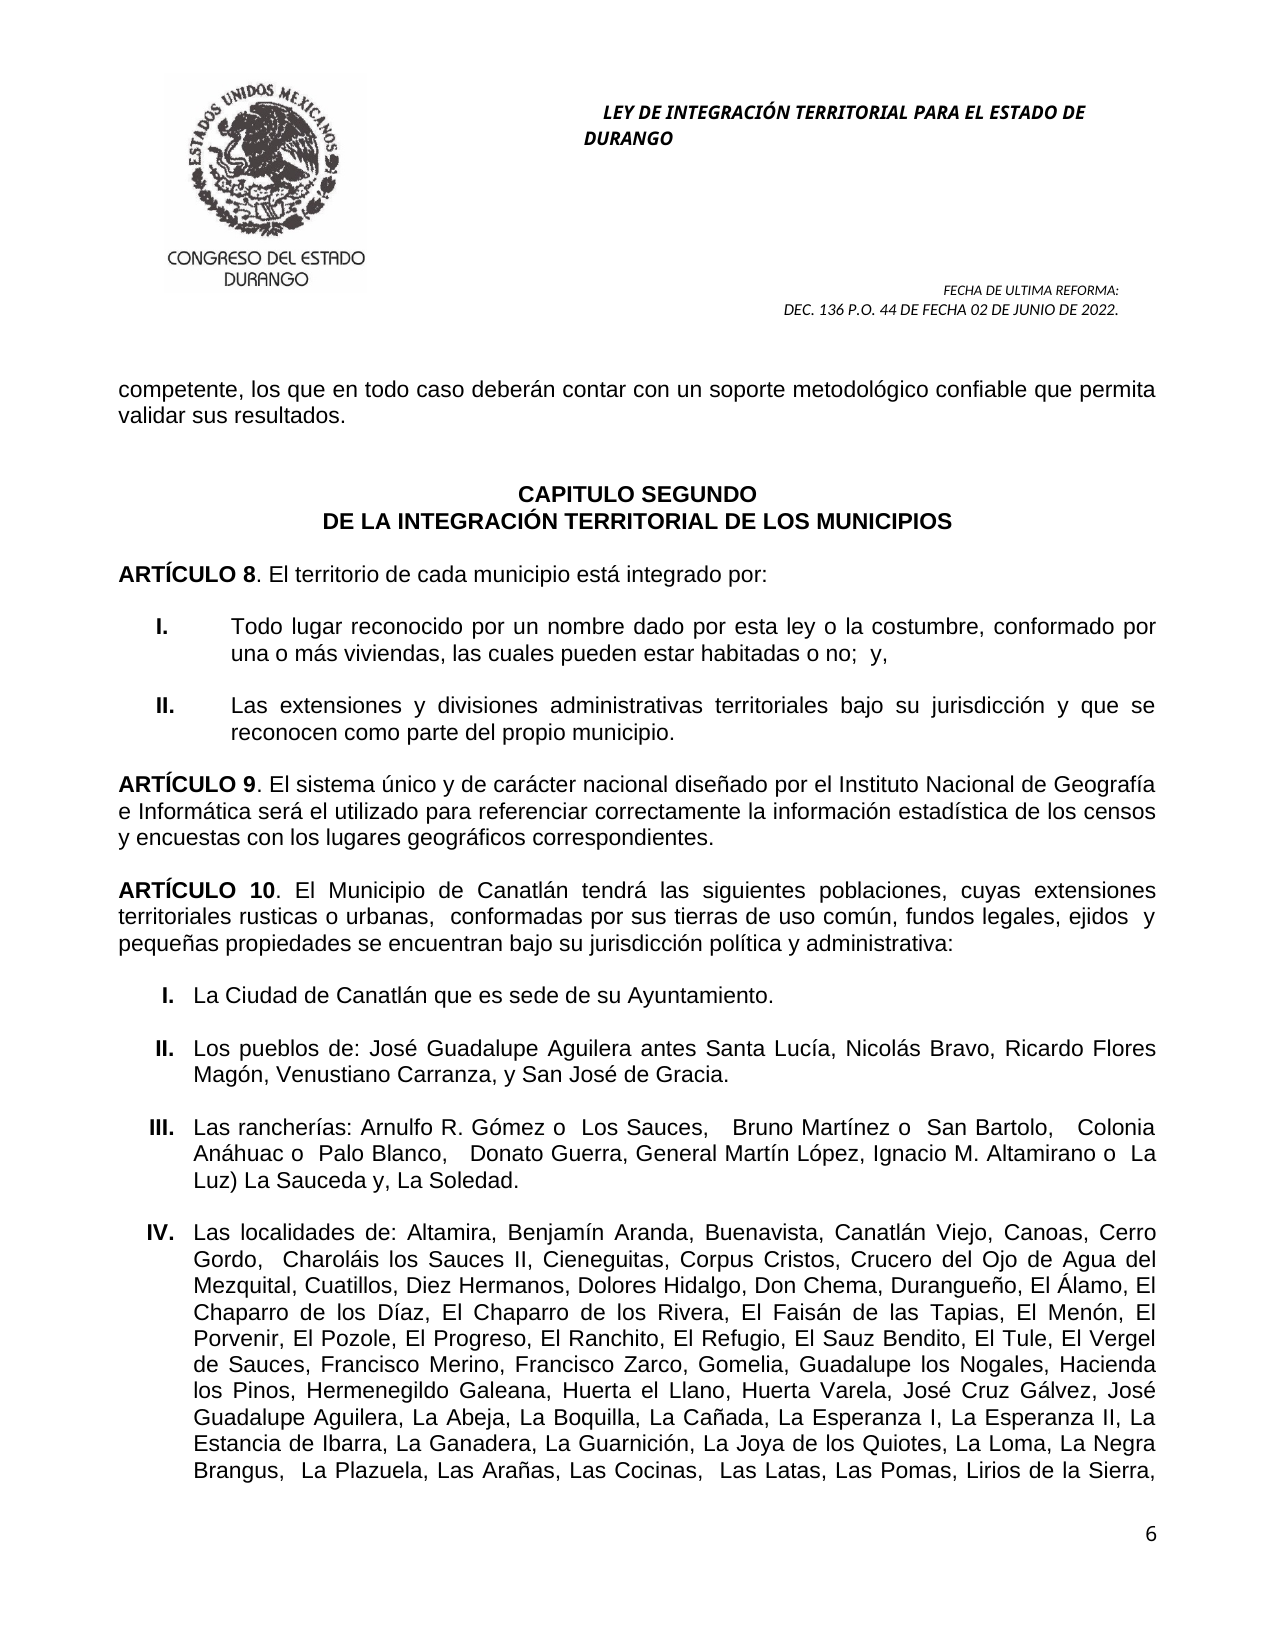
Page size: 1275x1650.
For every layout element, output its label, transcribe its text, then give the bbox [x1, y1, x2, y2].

text DE LA INTEGRACIÓN TERRITORIAL DE LOS MUNICIPIOS [118, 508, 1157, 534]
text ARTÍCULO 8. El territorio de cada municipio está integrado por: [118, 561, 1157, 587]
text ARTÍCULO 10. El Municipio de Canatlán tendrá las siguientes poblaciones, cuyas extensiones territoriales rusticas o urbanas, conformadas por sus tierras de uso común, fundos legales, ejidos y pequeñas propiedades se encuentran bajo su jurisdicción política y administrativa: [118, 877, 1157, 956]
list Todo lugar reconocido por un nombre dado por esta ley o la costumbre, conformado por una o más viviendas, las cuales pueden estar habitadas o no; y, [156, 613, 1157, 666]
picture [163, 73, 367, 293]
list Las extensiones y divisiones administrativas territoriales bajo su jurisdicción y que se reconocen como parte del propio municipio. [156, 692, 1157, 745]
text ARTÍCULO 9. El sistema único y de carácter nacional diseñado por el Instituto Nacional de Geografía e Informática será el utilizado para referenciar correctamente la información estadística de los censos y encuestas con los lugares geográficos correspondientes. [118, 771, 1157, 850]
text CAPITULO SEGUNDO [118, 481, 1157, 508]
list La Ciudad de Canatlán que es sede de su Ayuntamiento. [174, 982, 1157, 1008]
list Las rancherías: Arnulfo R. Gómez o Los Sauces, Bruno Martínez o San Bartolo, Colonia Anáhuac o Palo Blanco, Donato Guerra, General Martín López, Ignacio M. Altamirano o La Luz) La Sauceda y, La Soledad. [174, 1114, 1157, 1193]
list Los pueblos de: José Guadalupe Aguilera antes Santa Lucía, Nicolás Bravo, Ricardo Flores Magón, Venustiano Carranza, y San José de Gracia. [174, 1035, 1157, 1088]
